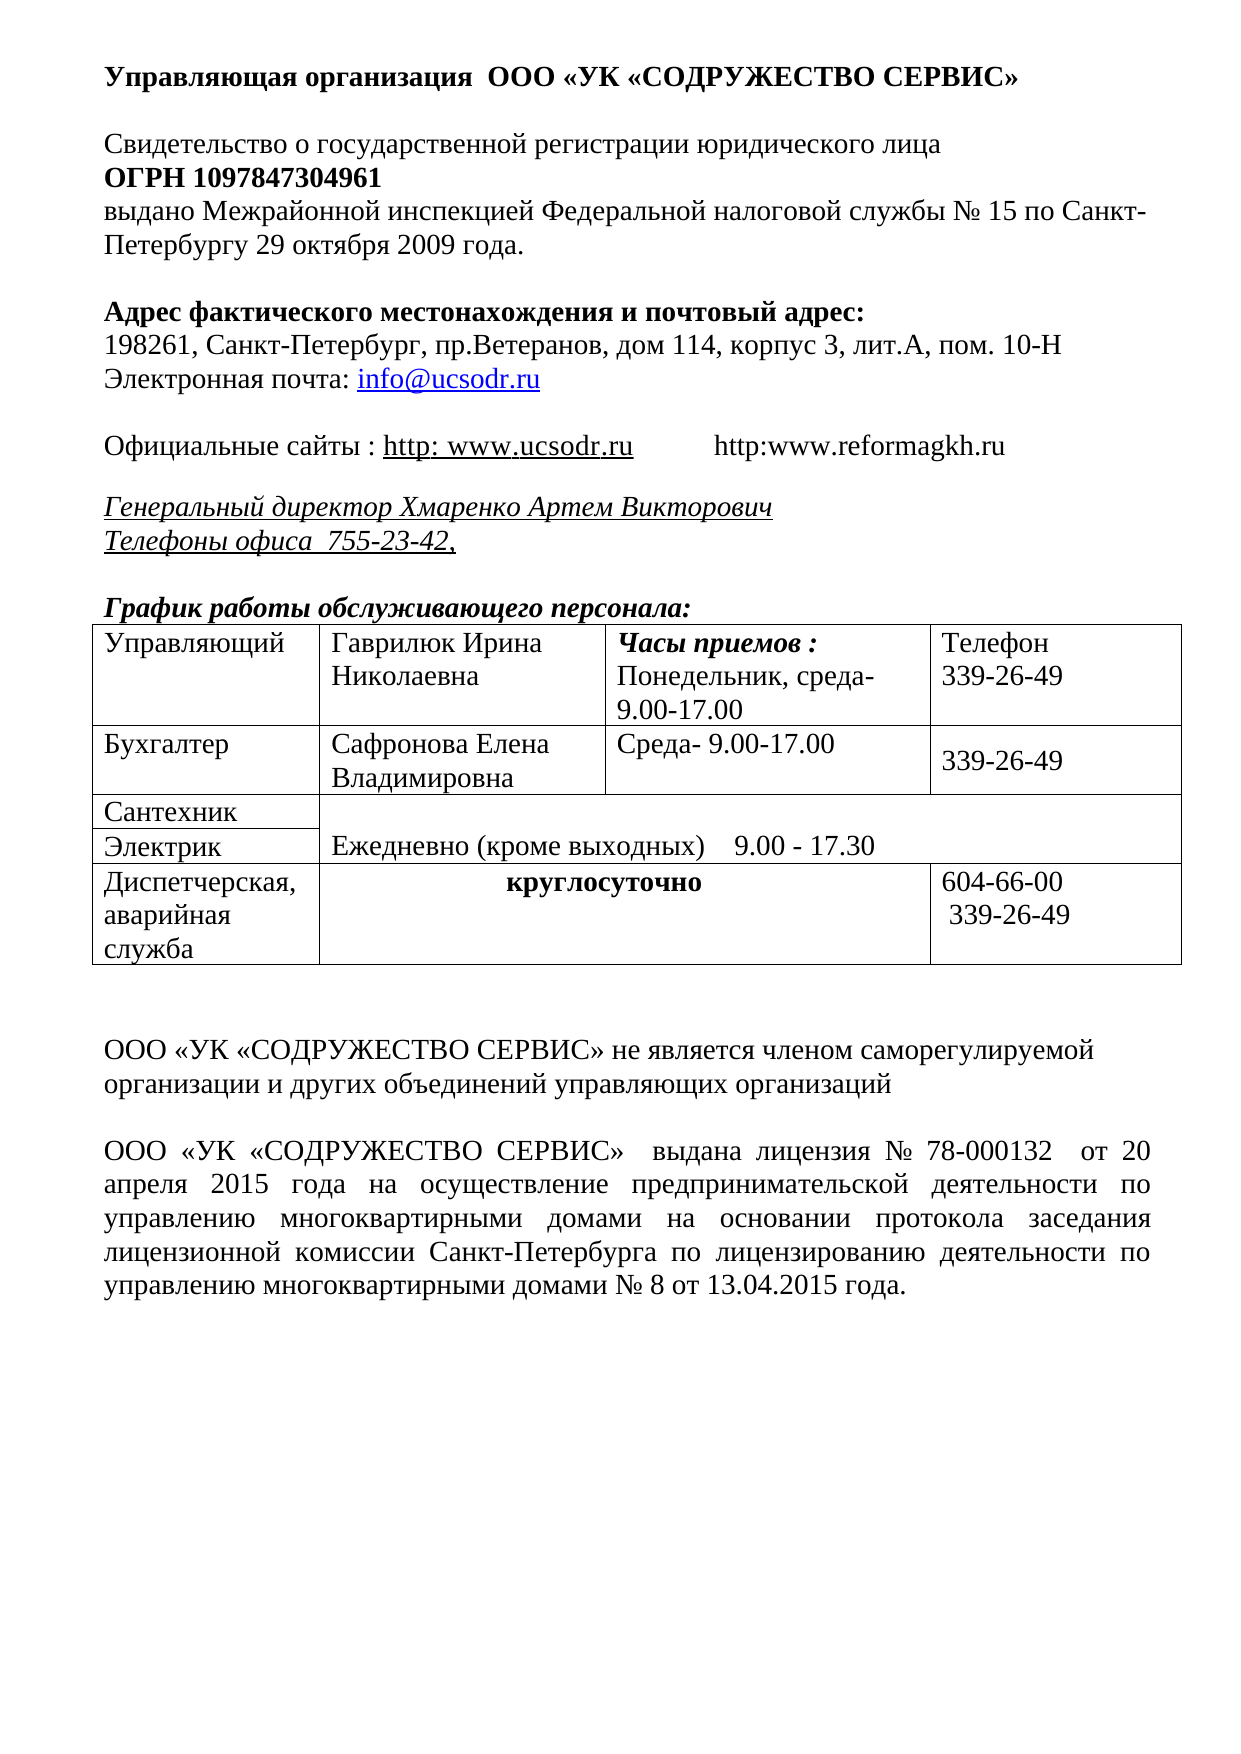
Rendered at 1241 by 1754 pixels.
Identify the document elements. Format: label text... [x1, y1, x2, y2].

text Официальные сайты : http: www.ucsodr.ru http:www.reformagkh.ru [103, 428, 1152, 462]
table_header Гаврилюк Ирина Николаевна [320, 625, 605, 725]
text ОГРН 1097847304961 [103, 160, 1152, 193]
text Электронная почта: info@ucsodr.ru [103, 361, 1152, 394]
text ООО «УК «СОДРУЖЕСТВО СЕРВИС» выдана лицензия № 78-000132 от 20 апреля 2015 года на осуществление предпринимательской деятельности по управлению многоквартирными домами на основании протокола заседания лицензионной комиссии Санкт-Петербурга по лицензированию деятельности по управлению многоквартирными домами № 8 от 13.04.2015 года. [103, 1133, 1152, 1301]
table_cell Бухгалтер [93, 726, 319, 793]
text Управляющая организация ООО «УК «СОДРУЖЕСТВО СЕРВИС» [103, 59, 1152, 93]
text Адрес фактического местонахождения и почтовый адрес: [103, 294, 1152, 327]
table_cell круглосуточно [320, 864, 930, 964]
text Генеральный директор Хмаренко Артем Викторович [103, 489, 1152, 523]
table_header Часы приемов : Понедельник, среда- 9.00-17.00 [606, 625, 930, 725]
text График работы обслуживающего персонала: [103, 590, 1152, 624]
table_cell 339-26-49 [931, 726, 1181, 793]
table_cell 604-66-00 339-26-49 [931, 864, 1181, 964]
table_cell Электрик [93, 829, 319, 863]
text 198261, Санкт-Петербург, пр.Ветеранов, дом 114, корпус 3, лит.А, пом. 10-Н [103, 327, 1152, 361]
text выдано Межрайонной инспекцией Федеральной налоговой службы № 15 по Санкт-Петербургу 29 октября 2009 года. [103, 193, 1152, 260]
table_cell Сантехник [93, 795, 319, 828]
table_cell Сафронова Елена Владимировна [320, 726, 605, 793]
text Телефоны офиса 755-23-42, [103, 523, 1152, 557]
table_header Управляющий [93, 625, 319, 725]
table_cell Диспетчерская, аварийная служба [93, 864, 319, 964]
text ООО «УК «СОДРУЖЕСТВО СЕРВИС» не является членом саморегулируемой организации и других объединений управляющих организаций [103, 1032, 1152, 1099]
table_header Телефон 339-26-49 [931, 625, 1181, 725]
table_cell Ежедневно (кроме выходных) 9.00 - 17.30 [320, 795, 1181, 863]
table_cell Среда- 9.00-17.00 [606, 726, 930, 793]
text Свидетельство о государственной регистрации юридического лица [103, 126, 1152, 160]
